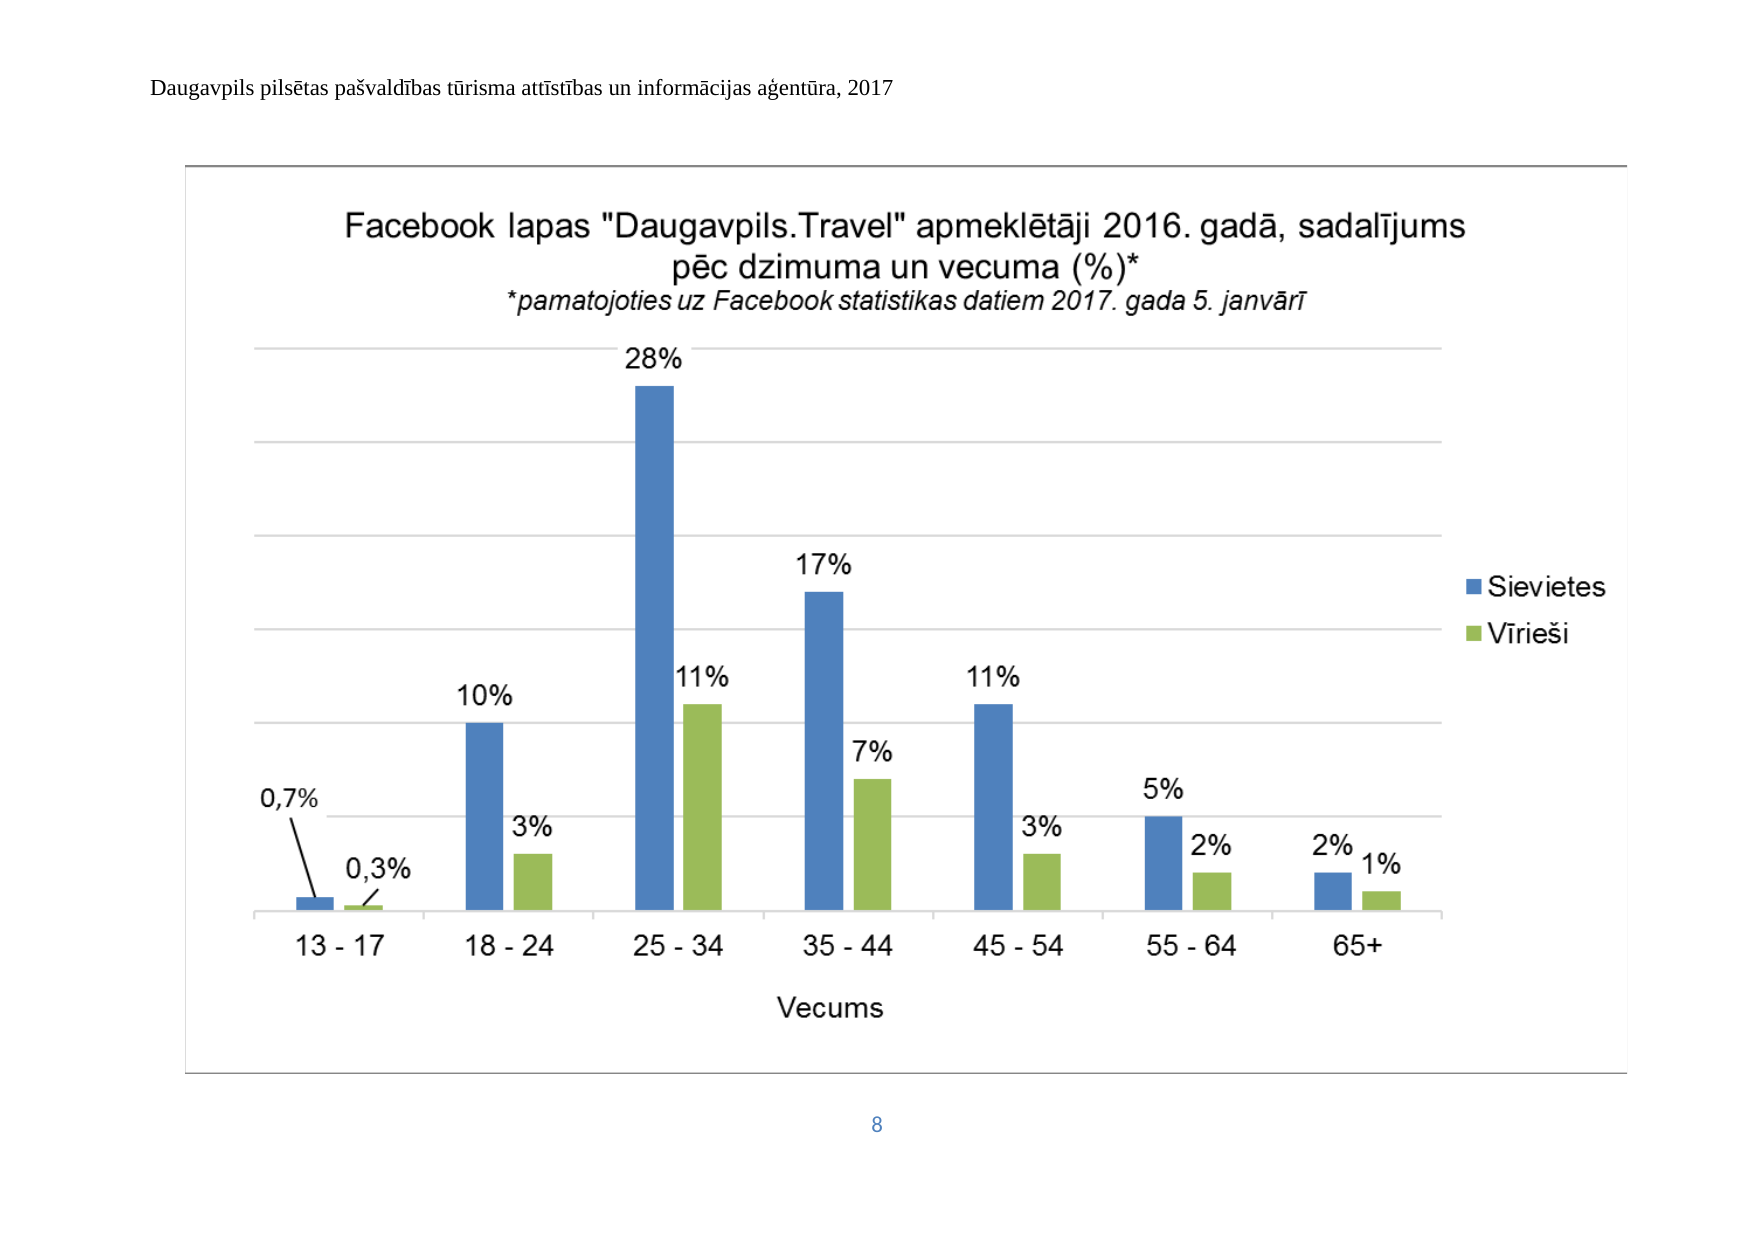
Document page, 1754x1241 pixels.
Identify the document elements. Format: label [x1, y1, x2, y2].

picture [183, 165, 1628, 1072]
